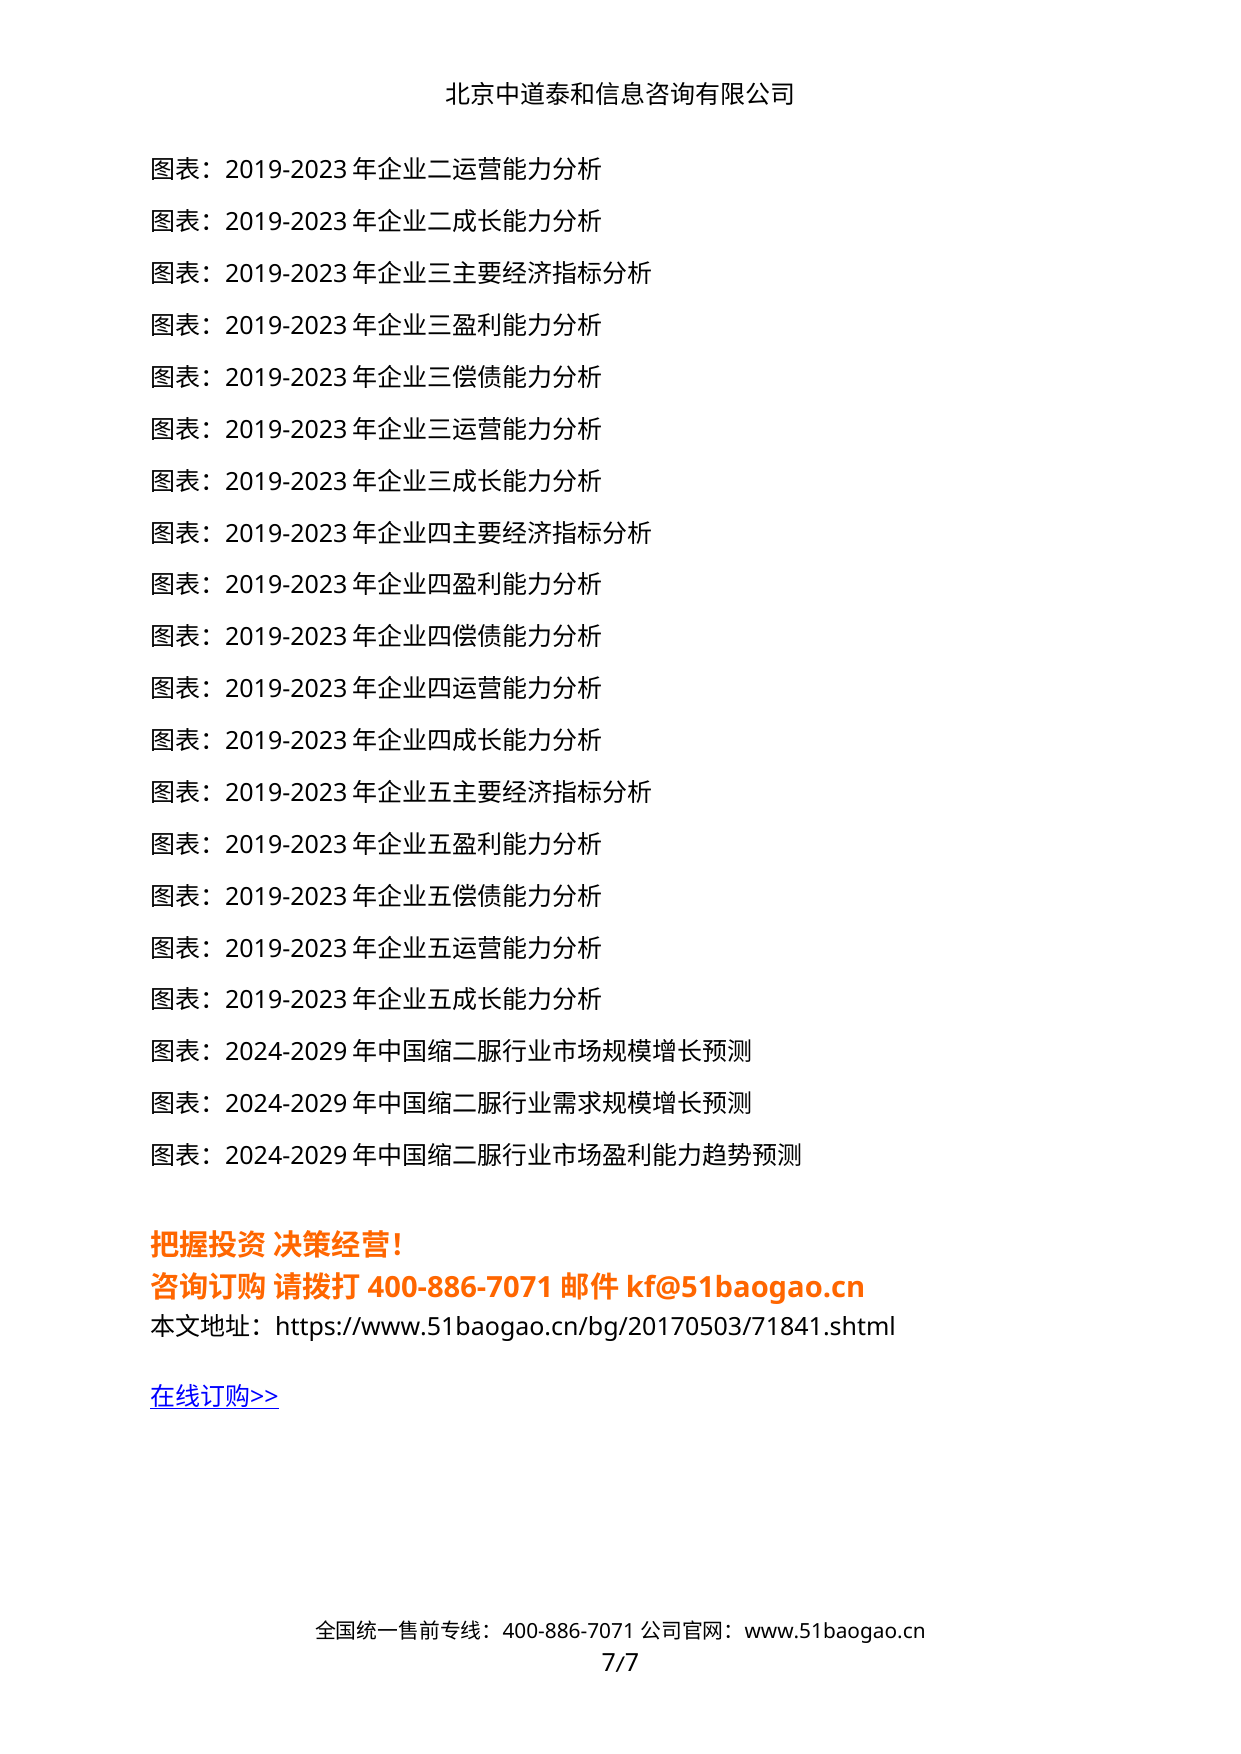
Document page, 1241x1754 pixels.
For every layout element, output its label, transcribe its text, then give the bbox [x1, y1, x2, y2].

text 图表：2024-2029年中国缩二脲行业市场盈利能力趋势预测 [150, 1136, 1090, 1172]
text 把握投资 决策经营！咨询订购 请拨打 400-886-7071 邮件 kf@51baogao.cn本文地址：https://www.51baogao.cn/bg/20170503/71841.shtml [150, 1187, 1090, 1342]
text 图表：2019-2023年企业四偿债能力分析 [150, 617, 1090, 653]
text 图表：2024-2029年中国缩二脲行业需求规模增长预测 [150, 1084, 1090, 1120]
text 图表：2019-2023年企业五成长能力分析 [150, 980, 1090, 1016]
text 图表：2019-2023年企业五偿债能力分析 [150, 876, 1090, 912]
text 图表：2019-2023年企业四成长能力分析 [150, 721, 1090, 757]
text 图表：2024-2029年中国缩二脲行业市场规模增长预测 [150, 1032, 1090, 1068]
text 图表：2019-2023年企业五运营能力分析 [150, 928, 1090, 964]
text 图表：2019-2023年企业三偿债能力分析 [150, 357, 1090, 394]
text 图表：2019-2023年企业三运营能力分析 [150, 409, 1090, 446]
text 图表：2019-2023年企业四主要经济指标分析 [150, 513, 1090, 549]
text 图表：2019-2023年企业五盈利能力分析 [150, 824, 1090, 861]
text 图表：2019-2023年企业三盈利能力分析 [150, 306, 1090, 342]
text 在线订购>> [150, 1342, 1090, 1413]
text 图表：2019-2023年企业五主要经济指标分析 [150, 772, 1090, 809]
text 图表：2019-2023年企业二运营能力分析 [150, 150, 1090, 186]
text 图表：2019-2023年企业四运营能力分析 [150, 669, 1090, 705]
text 图表：2019-2023年企业三成长能力分析 [150, 461, 1090, 497]
text 图表：2019-2023年企业二成长能力分析 [150, 202, 1090, 238]
text 图表：2019-2023年企业四盈利能力分析 [150, 565, 1090, 601]
text 图表：2019-2023年企业三主要经济指标分析 [150, 254, 1090, 290]
